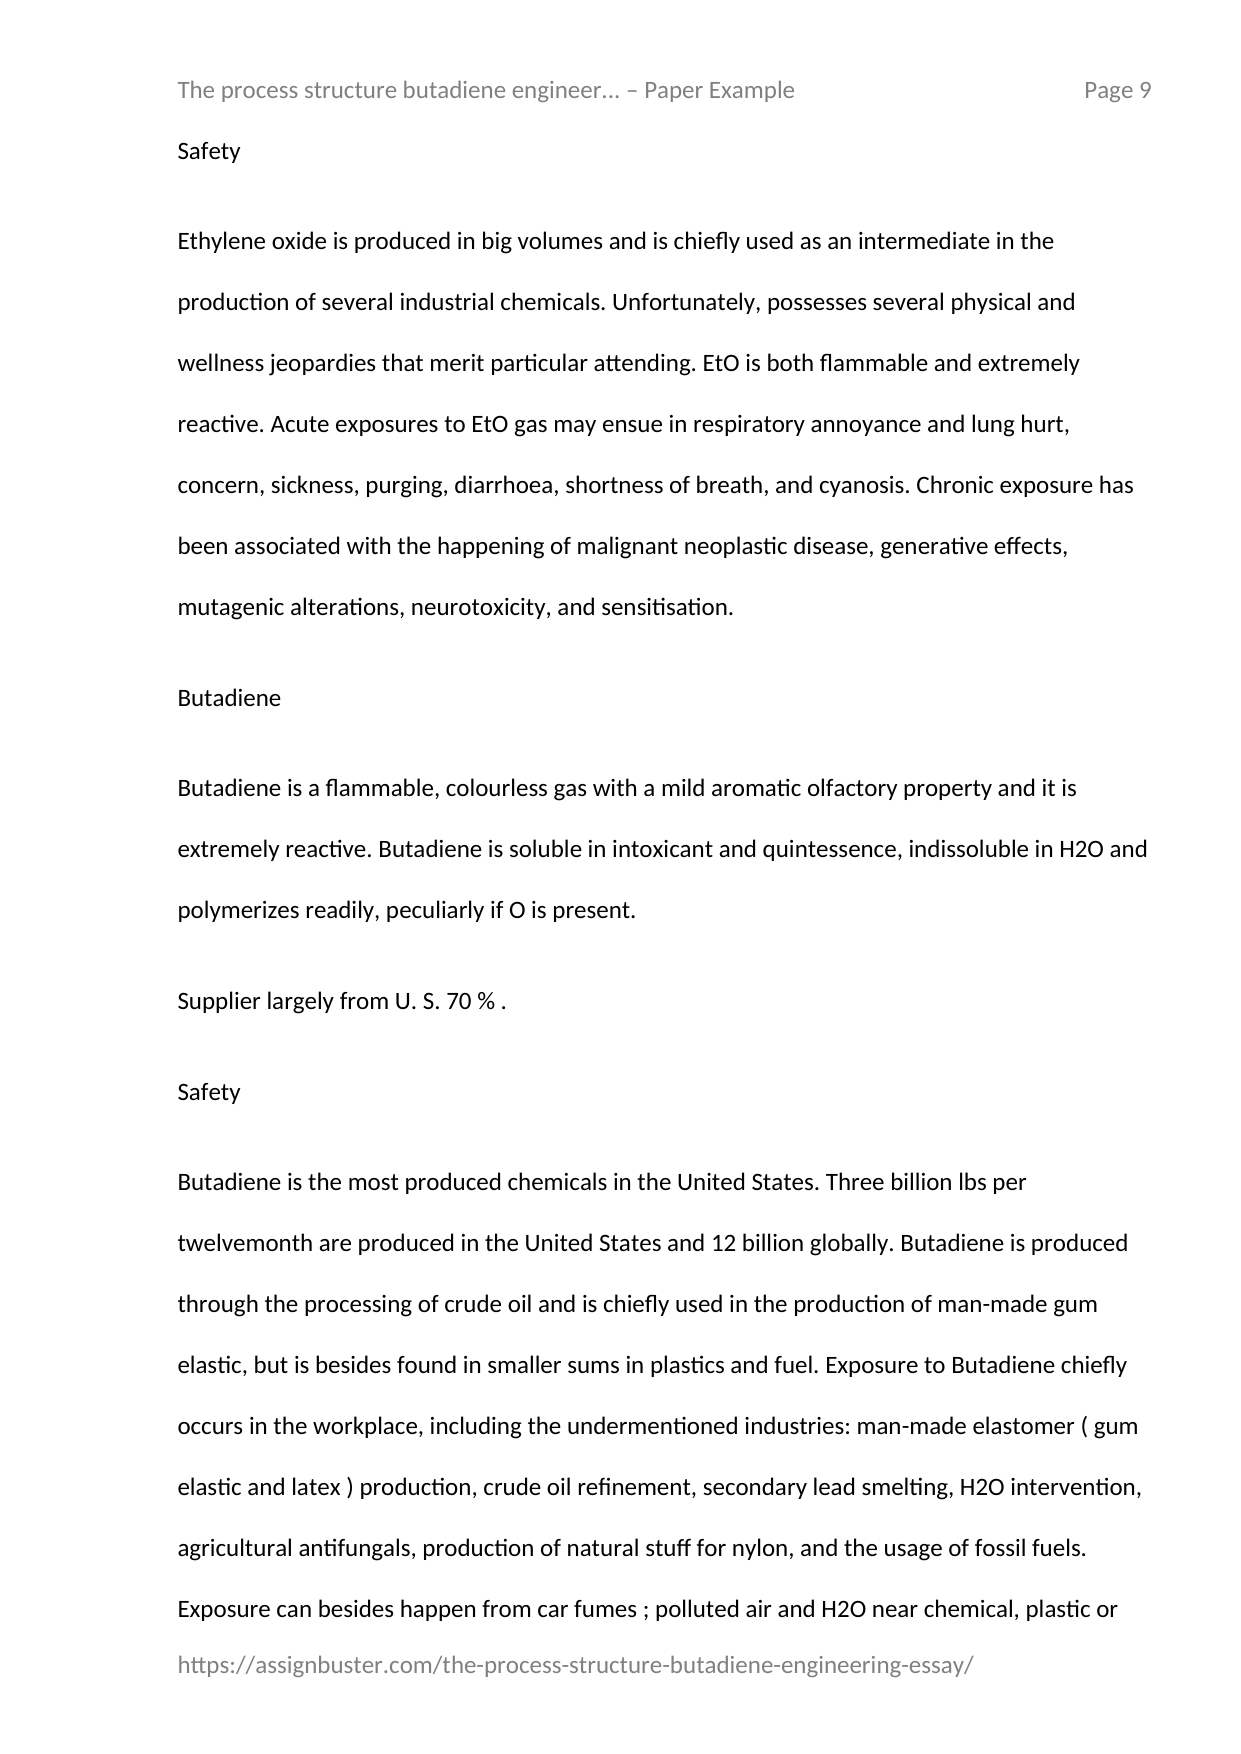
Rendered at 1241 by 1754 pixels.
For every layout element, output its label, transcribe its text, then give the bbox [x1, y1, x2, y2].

text Butadiene [177, 682, 1152, 713]
text Butadiene is a flammable, colourless gas with a mild aromatic olfactory property and it is extremely reactive. Butadiene is soluble in intoxicant and quintessence, indissoluble in H2O and polymerizes readily, peculiarly if O is present. [177, 773, 1152, 925]
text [177, 1166, 1152, 1624]
text Safety [177, 135, 1152, 165]
text Ethylene oxide is produced in big volumes and is chiefly used as an intermediate in the production of several industrial chemicals. Unfortunately, possesses several physical and wellness jeopardies that merit particular attending. EtO is both flammable and extremely reactive. Acute exposures to EtO gas may ensue in respiratory annoyance and lung hurt, concern, sickness, purging, diarrhoea, shortness of breath, and cyanosis. Chronic exposure has been associated with the happening of malignant neoplastic disease, generative effects, mutagenic alterations, neurotoxicity, and sensitisation. [177, 225, 1152, 622]
text Safety [177, 1076, 1152, 1106]
text Supplier largely from U. S. 70 % . [177, 985, 1152, 1016]
